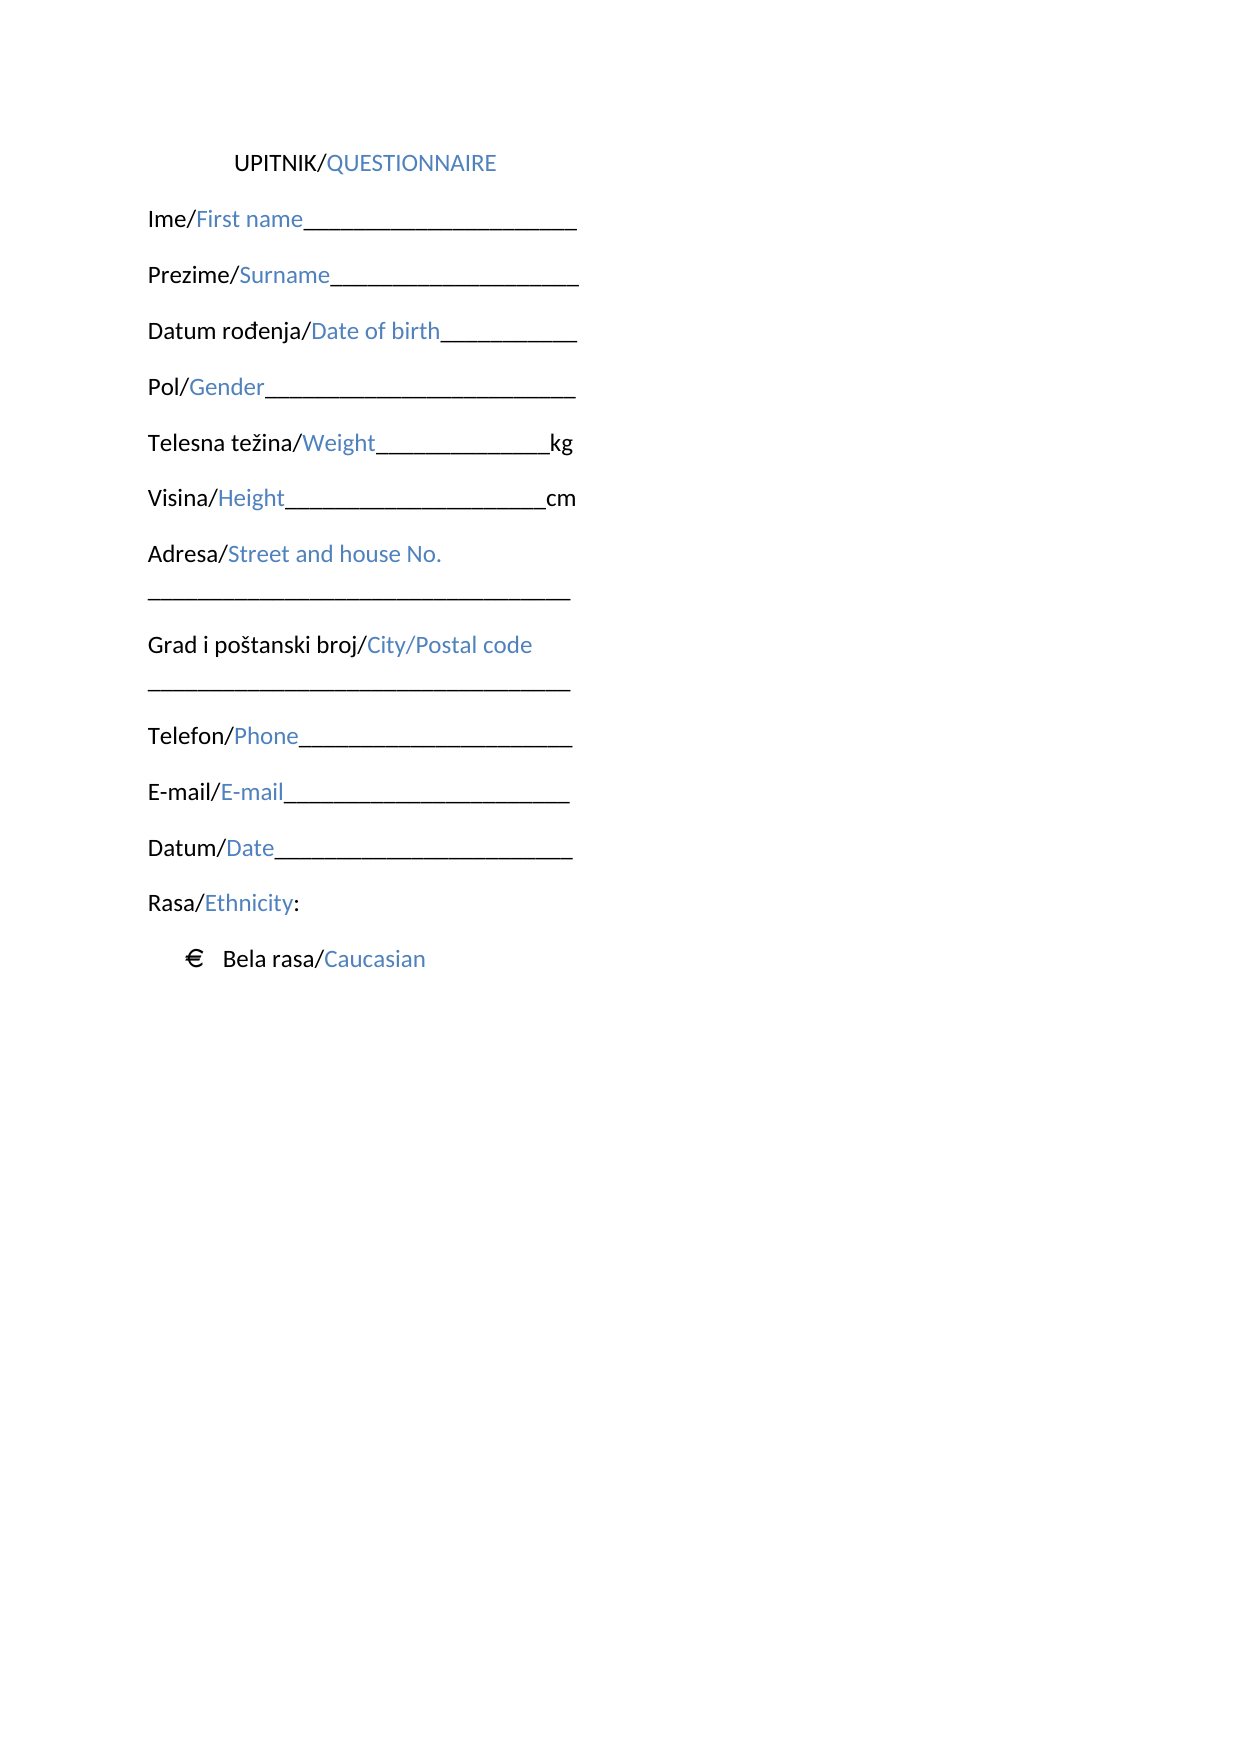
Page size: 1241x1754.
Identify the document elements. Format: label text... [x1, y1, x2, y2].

text Telesna težina/Weight______________kg [148, 427, 583, 457]
text Datum rođenja/Date of birth___________ [148, 315, 583, 346]
text Grad i poštanski broj/City/Postal code __________________________________ [148, 629, 583, 695]
text Ime/First name______________________ [148, 203, 583, 234]
text Rasa/Ethnicity: [148, 888, 583, 918]
text Telefon/Phone______________________ [148, 720, 583, 751]
text Adresa/Street and house No. __________________________________ [148, 538, 583, 604]
text E-mail/E-mail_______________________ [148, 776, 583, 806]
text UPITNIK/QUESTIONNAIRE [148, 148, 583, 178]
list Bela rasa/Caucasian [185, 943, 583, 974]
text Datum/Date________________________ [148, 832, 583, 862]
text Prezime/Surname____________________ [148, 259, 583, 290]
text Pol/Gender_________________________ [148, 371, 583, 401]
text Visina/Height_____________________cm [148, 483, 583, 513]
